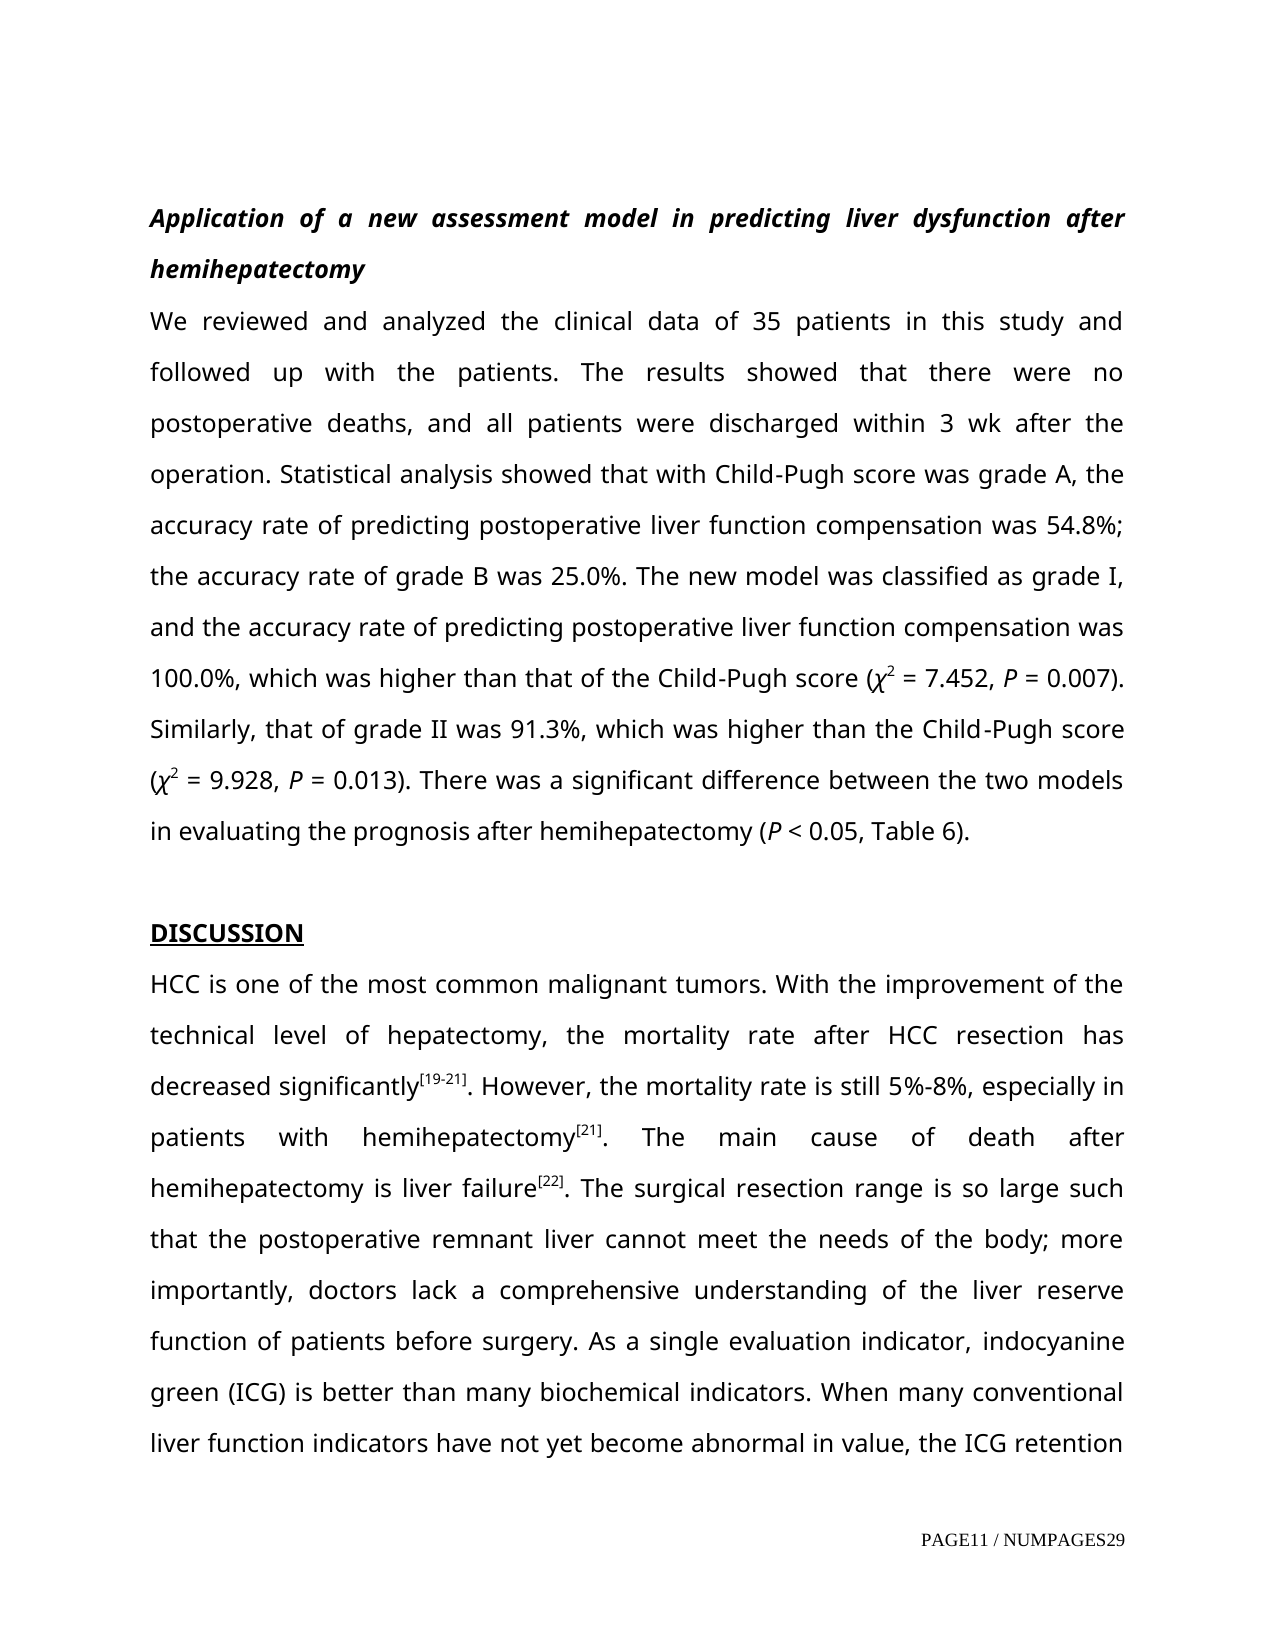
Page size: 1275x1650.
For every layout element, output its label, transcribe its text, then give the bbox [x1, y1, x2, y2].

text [150, 967, 1125, 1460]
text DISCUSSION [150, 916, 1125, 950]
text We reviewed and analyzed the clinical data of 35 patients in this study and followed up with the patients. The results showed that there were no postoperative deaths, and all patients were discharged within 3 wk after the operation. Statistical analysis showed that with Child-Pugh score was grade A, the accuracy rate of predicting postoperative liver function compensation was 54.8%; the accuracy rate of grade B was 25.0%. The new model was classified as grade I, and the accuracy rate of predicting postoperative liver function compensation was 100.0%, which was higher than that of the Child-Pugh score (χ2 = 7.452, P = 0.007). Similarly, that of grade II was 91.3%, which was higher than the Child-Pugh score (χ2 = 9.928, P = 0.013). There was a significant difference between the two models in evaluating the prognosis after hemihepatectomy (P < 0.05, Table 6). [150, 303, 1125, 848]
text Application of a new assessment model in predicting liver dysfunction after hemihepatectomy [150, 201, 1125, 286]
